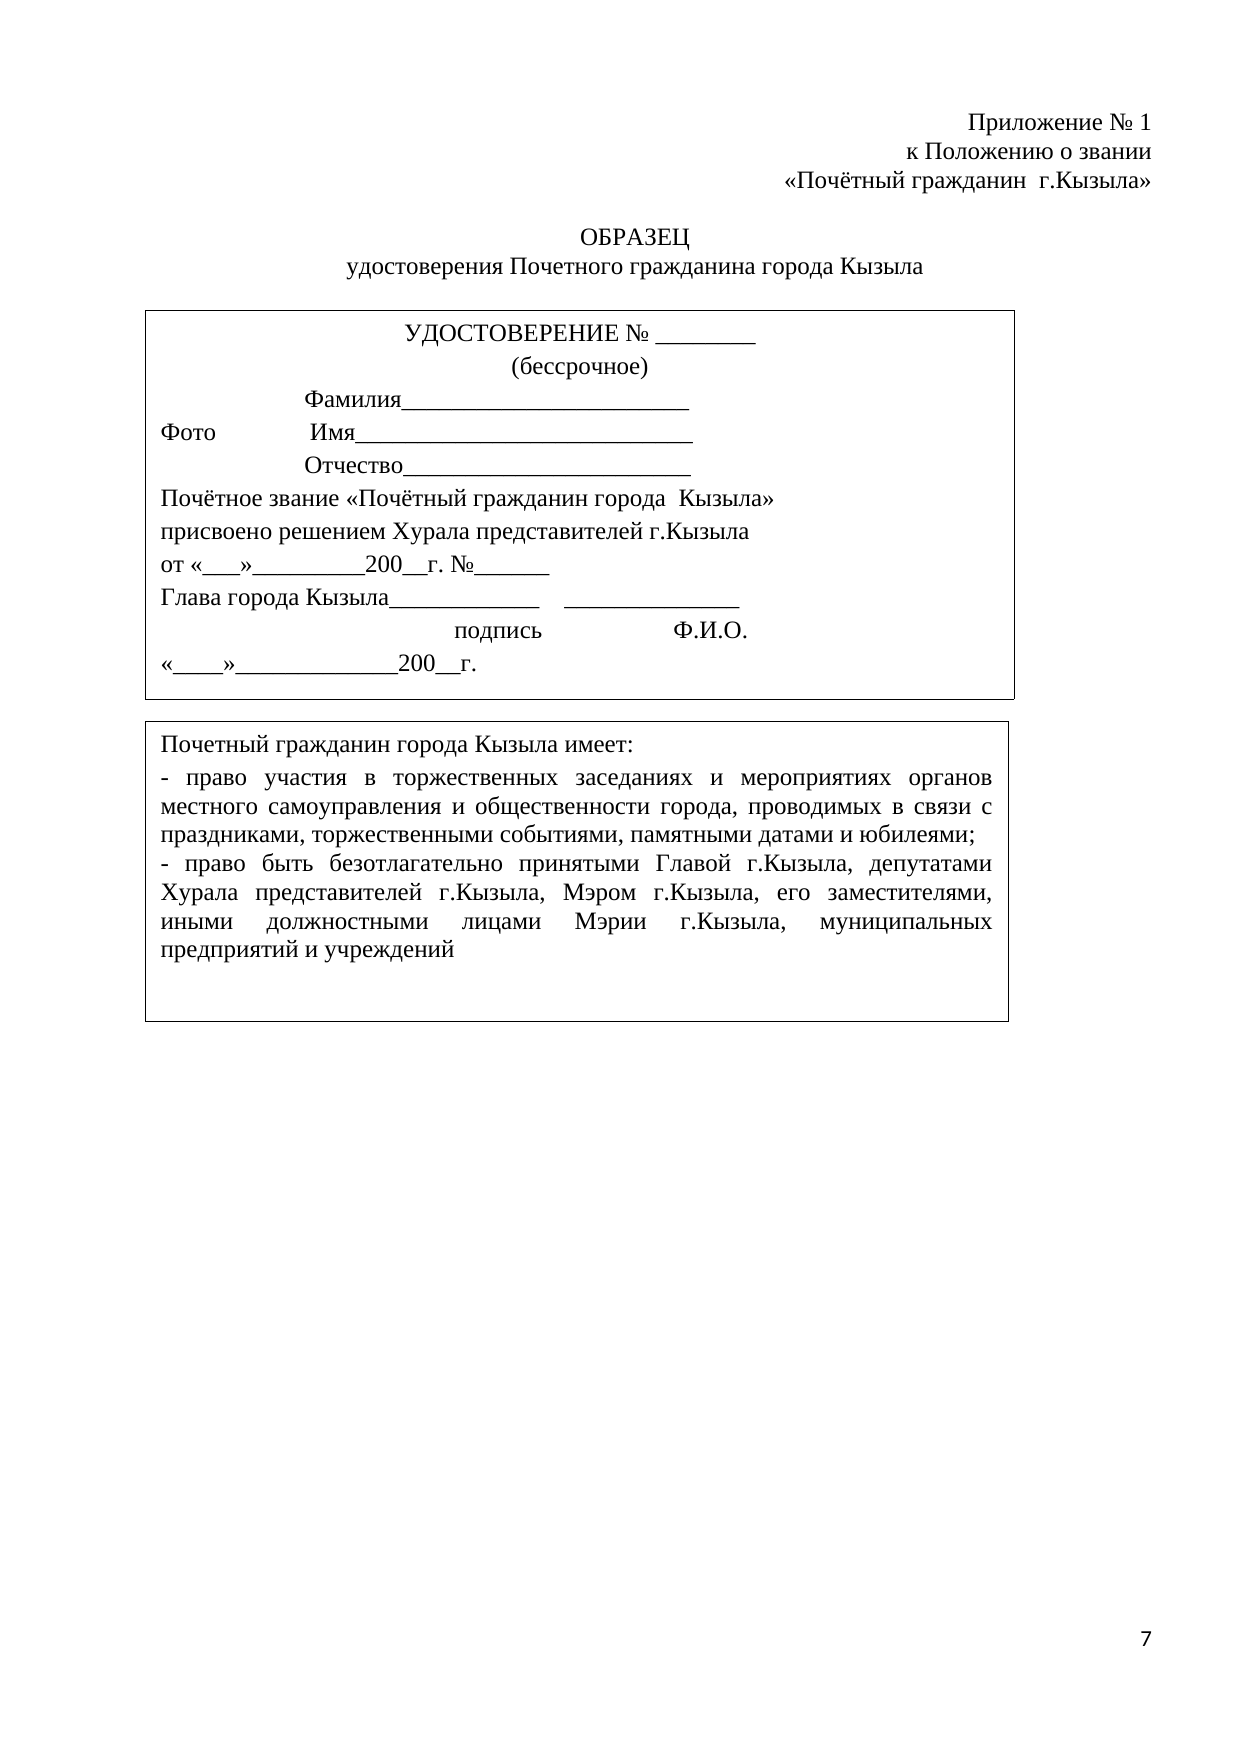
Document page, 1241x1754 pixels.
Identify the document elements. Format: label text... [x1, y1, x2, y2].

text «Почётный гражданин г.Кызыла» [118, 165, 1152, 194]
text к Положению о звании [118, 136, 1152, 165]
text Приложение № 1 [118, 107, 1152, 136]
text удостоверения Почетного гражданина города Кызыла [118, 251, 1152, 280]
text ОБРАЗЕЦ [118, 222, 1152, 251]
